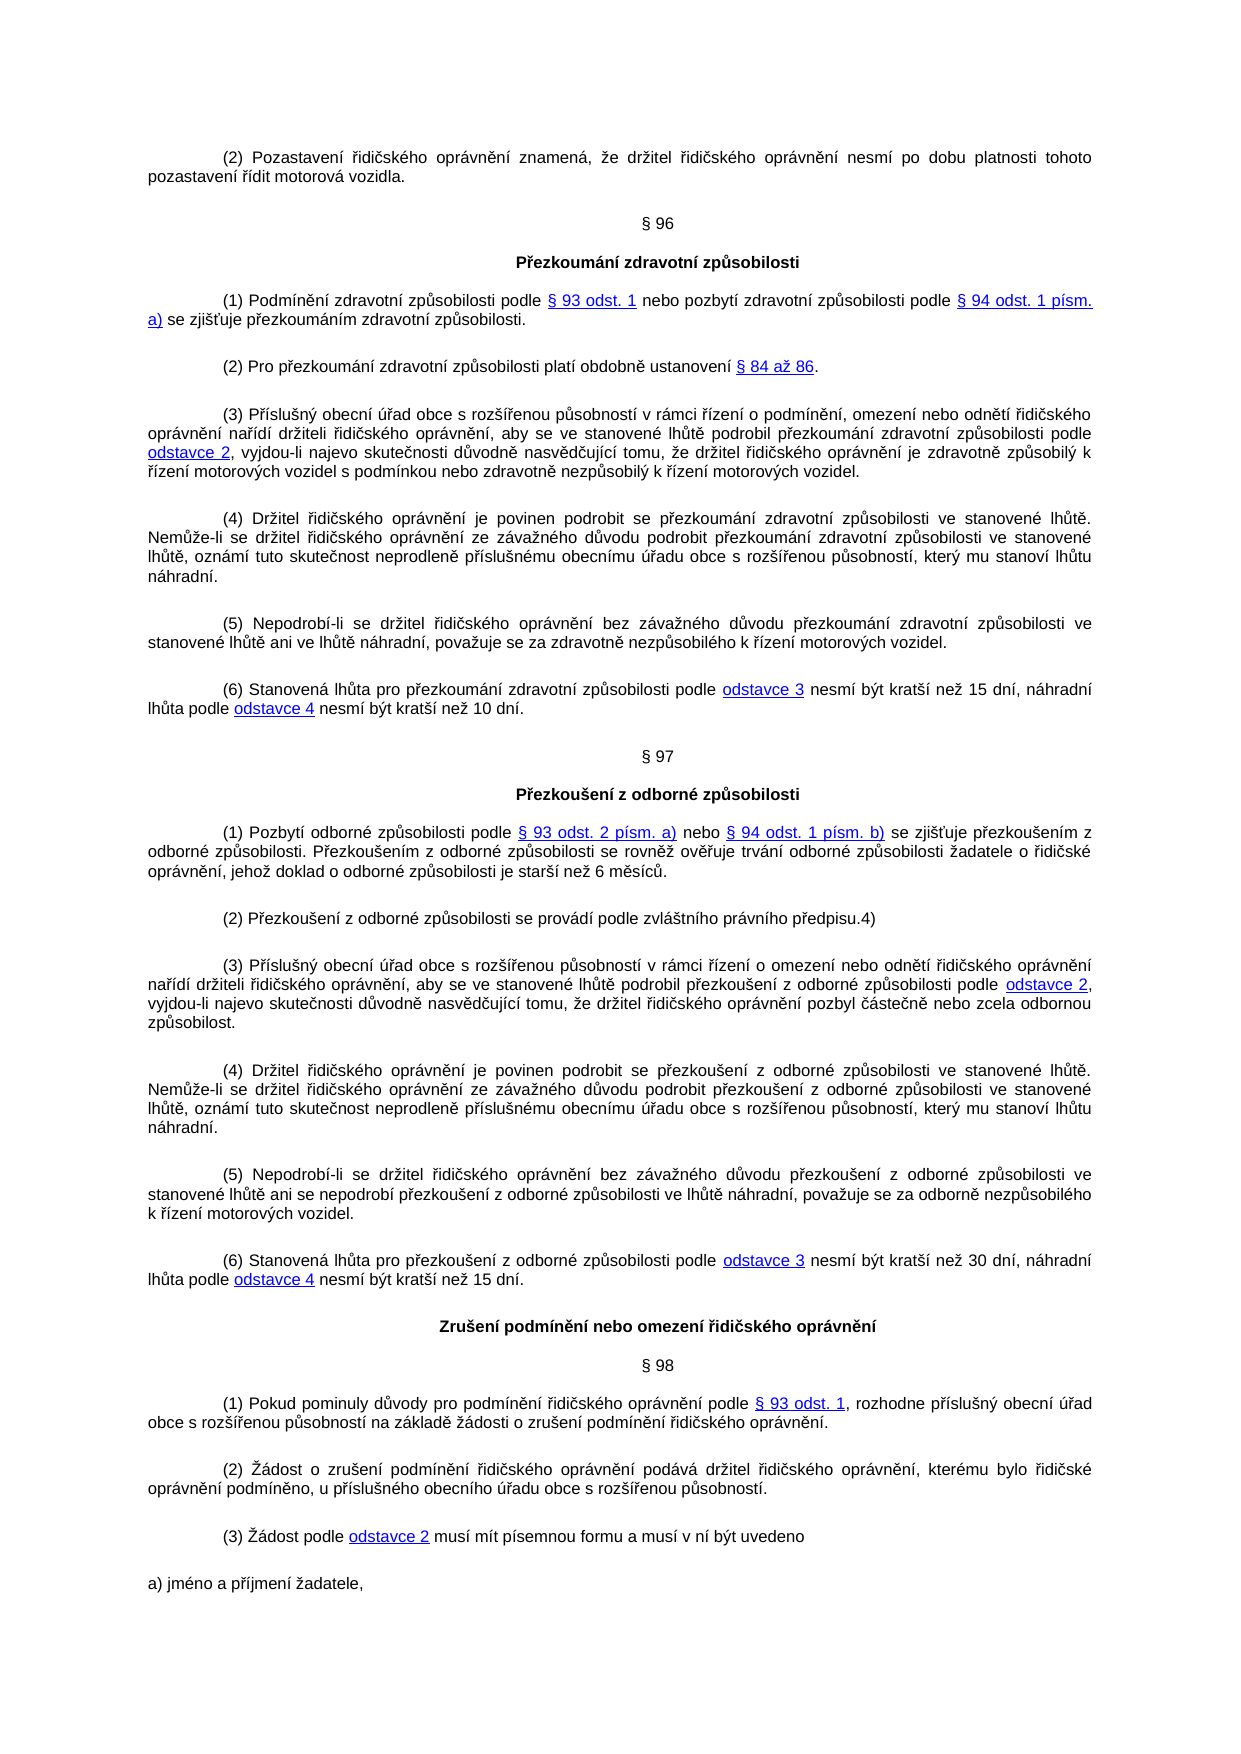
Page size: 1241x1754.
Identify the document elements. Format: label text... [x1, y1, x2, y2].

text (2) Žádost o zrušení podmínění řidičského oprávnění podává držitel řidičského oprávnění, kterému bylo řidičské oprávnění podmíněno, u příslušného obecního úřadu obce s rozšířenou působností. [148, 1460, 1092, 1498]
text (5) Nepodrobí-li se držitel řidičského oprávnění bez závažného důvodu přezkoumání zdravotní způsobilosti ve stanovené lhůtě ani ve lhůtě náhradní, považuje se za zdravotně nezpůsobilého k řízení motorových vozidel. [148, 614, 1092, 652]
text (6) Stanovená lhůta pro přezkoumání zdravotní způsobilosti podle odstavce 3 nesmí být kratší než 15 dní, náhradní lhůta podle odstavce 4 nesmí být kratší než 10 dní. [148, 680, 1092, 718]
text (2) Pozastavení řidičského oprávnění znamená, že držitel řidičského oprávnění nesmí po dobu platnosti tohoto pozastavení řídit motorová vozidla. [148, 148, 1092, 186]
text (1) Pozbytí odborné způsobilosti podle § 93 odst. 2 písm. a) nebo § 94 odst. 1 písm. b) se zjišťuje přezkoušením z odborné způsobilosti. Přezkoušením z odborné způsobilosti se rovněž ověřuje trvání odborné způsobilosti žadatele o řidičské oprávnění, jehož doklad o odborné způsobilosti je starší než 6 měsíců. [148, 823, 1092, 881]
text (2) Pro přezkoumání zdravotní způsobilosti platí obdobně ustanovení § 84 až 86. [148, 357, 1092, 376]
text Přezkoušení z odborné způsobilosti [148, 785, 1092, 804]
text (3) Příslušný obecní úřad obce s rozšířenou působností v rámci řízení o podmínění, omezení nebo odnětí řidičského oprávnění nařídí držiteli řidičského oprávnění, aby se ve stanovené lhůtě podrobil přezkoumání zdravotní způsobilosti podle odstavce 2, vyjdou-li najevo skutečnosti důvodně nasvědčující tomu, že držitel řidičského oprávnění je zdravotně způsobilý k řízení motorových vozidel s podmínkou nebo zdravotně nezpůsobilý k řízení motorových vozidel. [148, 404, 1092, 481]
text § 96 [148, 214, 1092, 233]
text (3) Příslušný obecní úřad obce s rozšířenou působností v rámci řízení o omezení nebo odnětí řidičského oprávnění nařídí držiteli řidičského oprávnění, aby se ve stanovené lhůtě podrobil přezkoušení z odborné způsobilosti podle odstavce 2, vyjdou-li najevo skutečnosti důvodně nasvědčující tomu, že držitel řidičského oprávnění pozbyl částečně nebo zcela odbornou způsobilost. [148, 956, 1092, 1032]
text Přezkoumání zdravotní způsobilosti [148, 252, 1092, 272]
text (2) Přezkoušení z odborné způsobilosti se provádí podle zvláštního právního předpisu.4) [148, 908, 1092, 928]
text (1) Pokud pominuly důvody pro podmínění řidičského oprávnění podle § 93 odst. 1, rozhodne příslušný obecní úřad obce s rozšířenou působností na základě žádosti o zrušení podmínění řidičského oprávnění. [148, 1394, 1092, 1432]
text Zrušení podmínění nebo omezení řidičského oprávnění [148, 1317, 1092, 1336]
text a) jméno a příjmení žadatele, [148, 1573, 1092, 1593]
text § 98 [148, 1355, 1092, 1374]
text (5) Nepodrobí-li se držitel řidičského oprávnění bez závažného důvodu přezkoušení z odborné způsobilosti ve stanovené lhůtě ani se nepodrobí přezkoušení z odborné způsobilosti ve lhůtě náhradní, považuje se za odborně nezpůsobilého k řízení motorových vozidel. [148, 1165, 1092, 1223]
text (1) Podmínění zdravotní způsobilosti podle § 93 odst. 1 nebo pozbytí zdravotní způsobilosti podle § 94 odst. 1 písm. a) se zjišťuje přezkoumáním zdravotní způsobilosti. [148, 291, 1092, 329]
text (4) Držitel řidičského oprávnění je povinen podrobit se přezkoumání zdravotní způsobilosti ve stanovené lhůtě. Nemůže-li se držitel řidičského oprávnění ze závažného důvodu podrobit přezkoumání zdravotní způsobilosti ve stanovené lhůtě, oznámí tuto skutečnost neprodleně příslušnému obecnímu úřadu obce s rozšířenou působností, který mu stanoví lhůtu náhradní. [148, 509, 1092, 586]
text (3) Žádost podle odstavce 2 musí mít písemnou formu a musí v ní být uvedeno [148, 1526, 1092, 1546]
text (4) Držitel řidičského oprávnění je povinen podrobit se přezkoušení z odborné způsobilosti ve stanovené lhůtě. Nemůže-li se držitel řidičského oprávnění ze závažného důvodu podrobit přezkoušení z odborné způsobilosti ve stanovené lhůtě, oznámí tuto skutečnost neprodleně příslušnému obecnímu úřadu obce s rozšířenou působností, který mu stanoví lhůtu náhradní. [148, 1060, 1092, 1137]
text § 97 [148, 746, 1092, 766]
text (6) Stanovená lhůta pro přezkoušení z odborné způsobilosti podle odstavce 3 nesmí být kratší než 30 dní, náhradní lhůta podle odstavce 4 nesmí být kratší než 15 dní. [148, 1251, 1092, 1289]
